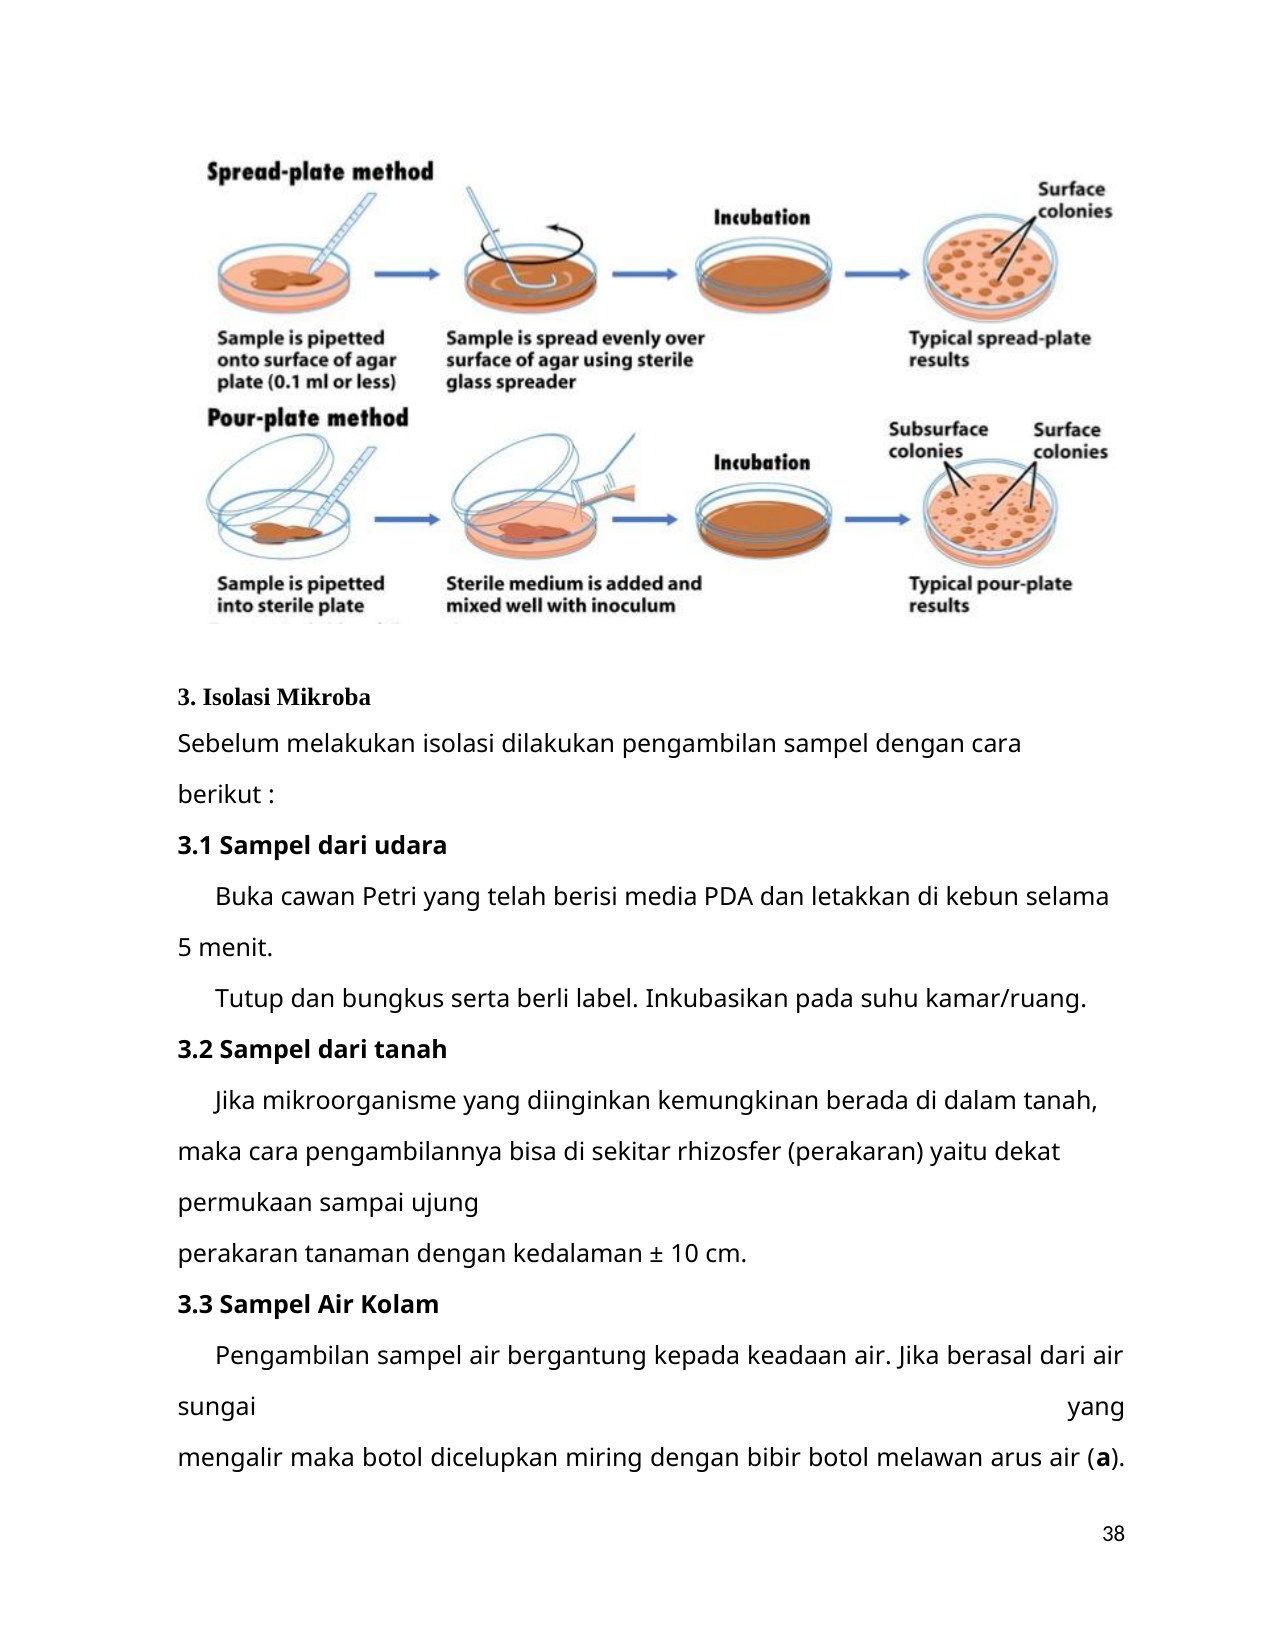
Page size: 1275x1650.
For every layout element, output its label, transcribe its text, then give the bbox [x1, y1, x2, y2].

text Jika mikroorganisme yang diinginkan kemungkinan berada di dalam tanah, maka cara pengambilannya bisa di sekitar rhizosfer (perakaran) yaitu dekat permukaan sampai ujung perakaran tanaman dengan kedalaman ± 10 cm. [177, 1083, 1125, 1270]
text 3.2 Sampel dari tanah [177, 1032, 1125, 1066]
text 3.3 Sampel Air Kolam [177, 1287, 1125, 1321]
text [177, 1338, 1125, 1474]
text Tutup dan bungkus serta berli label. Inkubasikan pada suhu kamar/ruang. [187, 981, 1125, 1015]
text 3. Isolasi Mikroba [177, 682, 1125, 711]
picture [177, 152, 1137, 624]
text Sebelum melakukan isolasi dilakukan pengambilan sampel dengan cara berikut : 3.1 Sampel dari udara Buka cawan Petri yang telah berisi media PDA dan letakkan di kebun selama 5 menit. [177, 725, 1125, 964]
